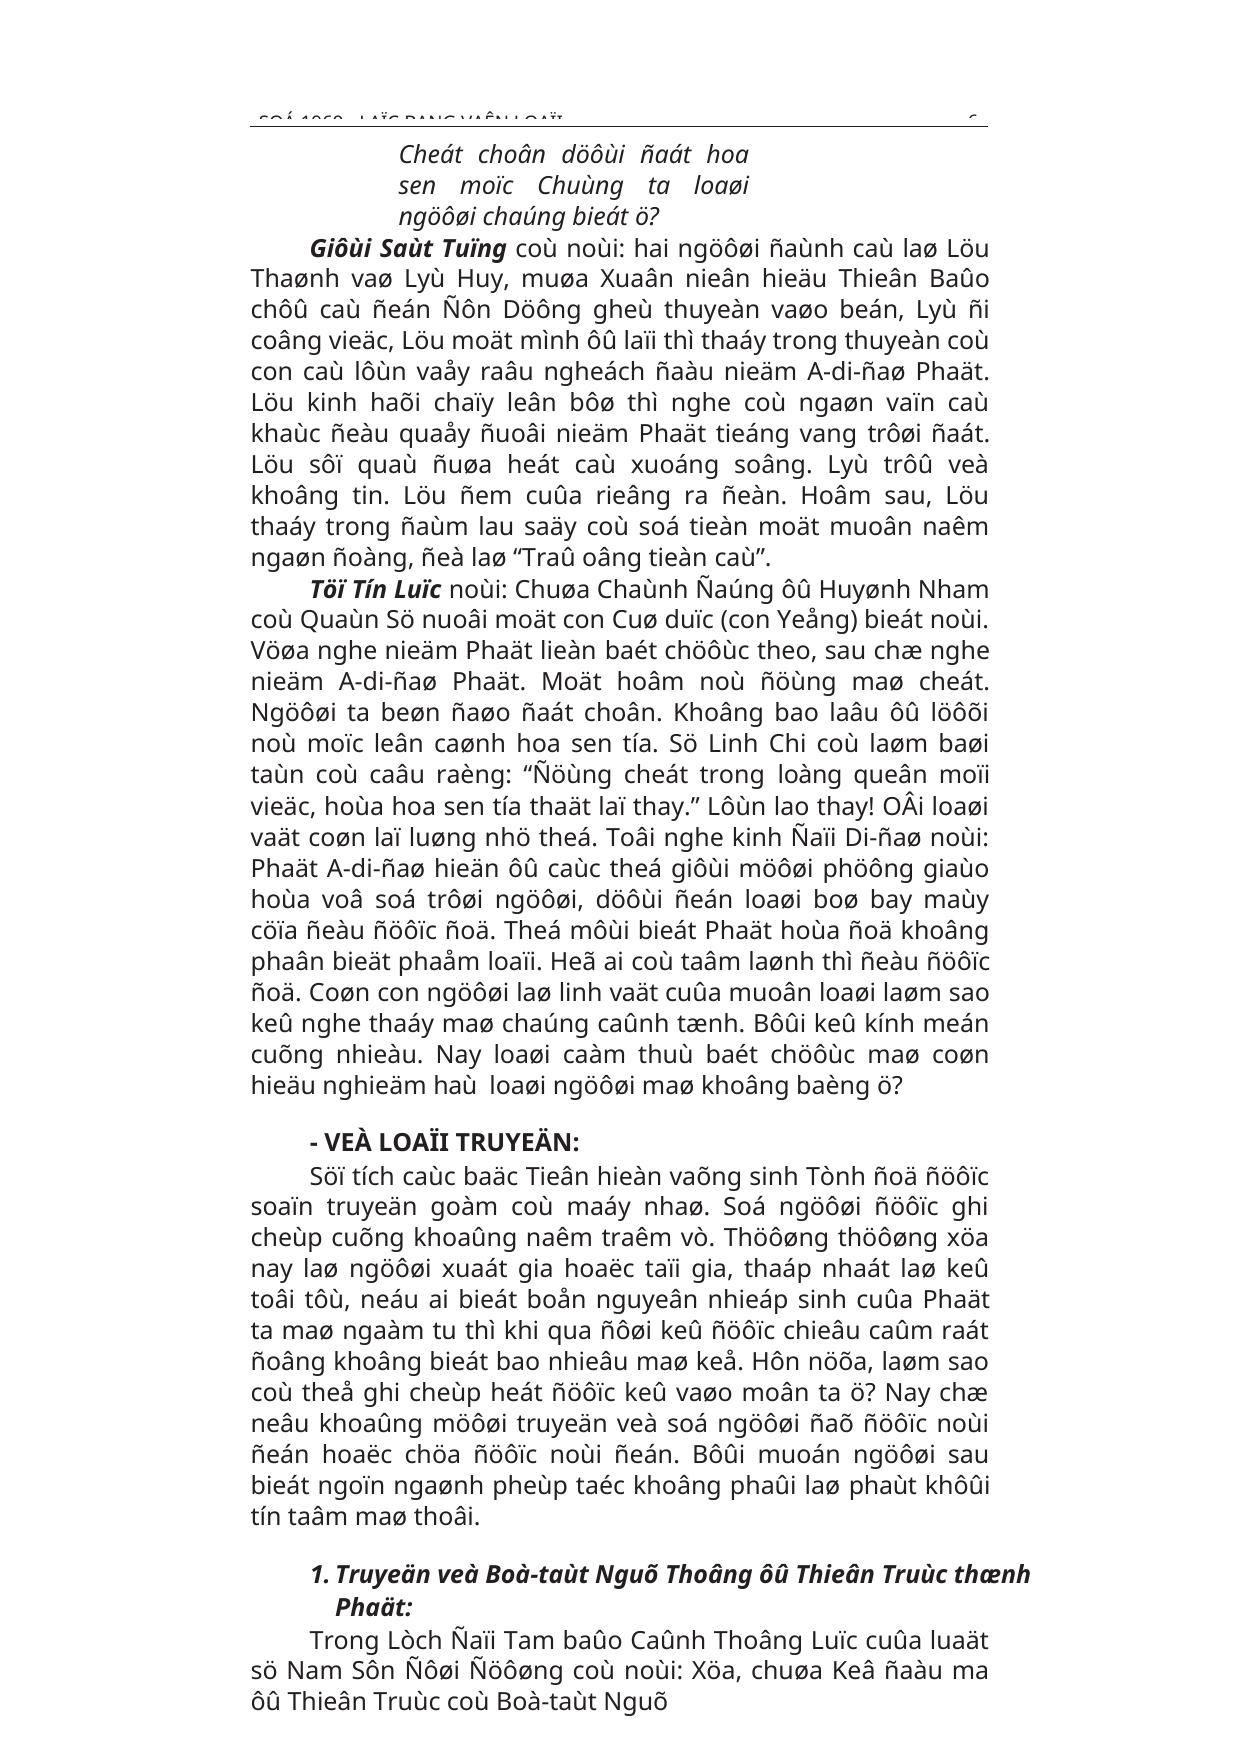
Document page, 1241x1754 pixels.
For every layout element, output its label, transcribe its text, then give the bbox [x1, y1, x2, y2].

subtitle - VEÀ LOAÏI TRUYEÄN: [309, 1125, 1092, 1158]
text Trong Lòch Ñaïi Tam baûo Caûnh Thoâng Luïc cuûa luaät sö Nam Sôn Ñôøi Ñöôøng coù noùi: Xöa, chuøa Keâ ñaàu ma ôû Thieân Truùc coù Boà-taùt Nguõ [250, 1624, 990, 1718]
text Töï Tín Luïc noùi: Chuøa Chaùnh Ñaúng ôû Huyønh Nham coù Quaùn Sö nuoâi moät con Cuø duïc (con Yeång) bieát noùi. Vöøa nghe nieäm Phaät lieàn baét chöôùc theo, sau chæ nghe nieäm A-di-ñaø Phaät. Moät hoâm noù ñöùng maø cheát. Ngöôøi ta beøn ñaøo ñaát choân. Khoâng bao laâu ôû löôõi noù moïc leân caønh hoa sen tía. Sö Linh Chi coù laøm baøi taùn coù caâu raèng: “Ñöùng cheát trong loàng queân moïi vieäc, hoùa hoa sen tía thaät laï thay.” Lôùn lao thay! OÂi loaøi vaät coøn laï luøng nhö theá. Toâi nghe kinh Ñaïi Di-ñaø noùi: Phaät A-di-ñaø hieän ôû caùc theá giôùi möôøi phöông giaùo hoùa voâ soá trôøi ngöôøi, döôùi ñeán loaøi boø bay maùy cöïa ñeàu ñöôïc ñoä. Theá môùi bieát Phaät hoùa ñoä khoâng phaân bieät phaåm loaïi. Heã ai coù taâm laønh thì ñeàu ñöôïc ñoä. Coøn con ngöôøi laø linh vaät cuûa muoân loaøi laøm sao keû nghe thaáy maø chaúng caûnh tænh. Bôûi keû kính meán cuõng nhieàu. Nay loaøi caàm thuù baét chöôùc maø coøn hieäu nghieäm haù loaøi ngöôøi maø khoâng baèng ö? [250, 574, 990, 1102]
text Cheát choân döôùi ñaát hoa sen moïc Chuùng ta loaøi ngöôøi chaúng bieát ö? [398, 139, 749, 233]
subtitle Truyeän veà Boà-taùt Nguõ Thoâng ôû Thieân Truùc thænh Phaät: [309, 1558, 1092, 1622]
text Giôùi Saùt Tuïng coù noùi: hai ngöôøi ñaùnh caù laø Löu Thaønh vaø Lyù Huy, muøa Xuaân nieân hieäu Thieân Baûo chôû caù ñeán Ñôn Döông gheù thuyeàn vaøo beán, Lyù ñi coâng vieäc, Löu moät mình ôû laïi thì thaáy trong thuyeàn coù con caù lôùn vaåy raâu ngheách ñaàu nieäm A-di-ñaø Phaät. Löu kinh haõi chaïy leân bôø thì nghe coù ngaøn vaïn caù khaùc ñeàu quaåy ñuoâi nieäm Phaät tieáng vang trôøi ñaát. Löu sôï quaù ñuøa heát caù xuoáng soâng. Lyù trôû veà khoâng tin. Löu ñem cuûa rieâng ra ñeàn. Hoâm sau, Löu thaáy trong ñaùm lau saäy coù soá tieàn moät muoân naêm ngaøn ñoàng, ñeà laø “Traû oâng tieàn caù”. [250, 233, 990, 574]
text Söï tích caùc baäc Tieân hieàn vaõng sinh Tònh ñoä ñöôïc soaïn truyeän goàm coù maáy nhaø. Soá ngöôøi ñöôïc ghi cheùp cuõng khoaûng naêm traêm vò. Thöôøng thöôøng xöa nay laø ngöôøi xuaát gia hoaëc taïi gia, thaáp nhaát laø keû toâi tôù, neáu ai bieát boån nguyeân nhieáp sinh cuûa Phaät ta maø ngaàm tu thì khi qua ñôøi keû ñöôïc chieâu caûm raát ñoâng khoâng bieát bao nhieâu maø keå. Hôn nöõa, laøm sao coù theå ghi cheùp heát ñöôïc keû vaøo moân ta ö? Nay chæ neâu khoaûng möôøi truyeän veà soá ngöôøi ñaõ ñöôïc noùi ñeán hoaëc chöa ñöôïc noùi ñeán. Bôûi muoán ngöôøi sau bieát ngoïn ngaønh pheùp taéc khoâng phaûi laø phaùt khôûi tín taâm maø thoâi. [250, 1160, 990, 1533]
